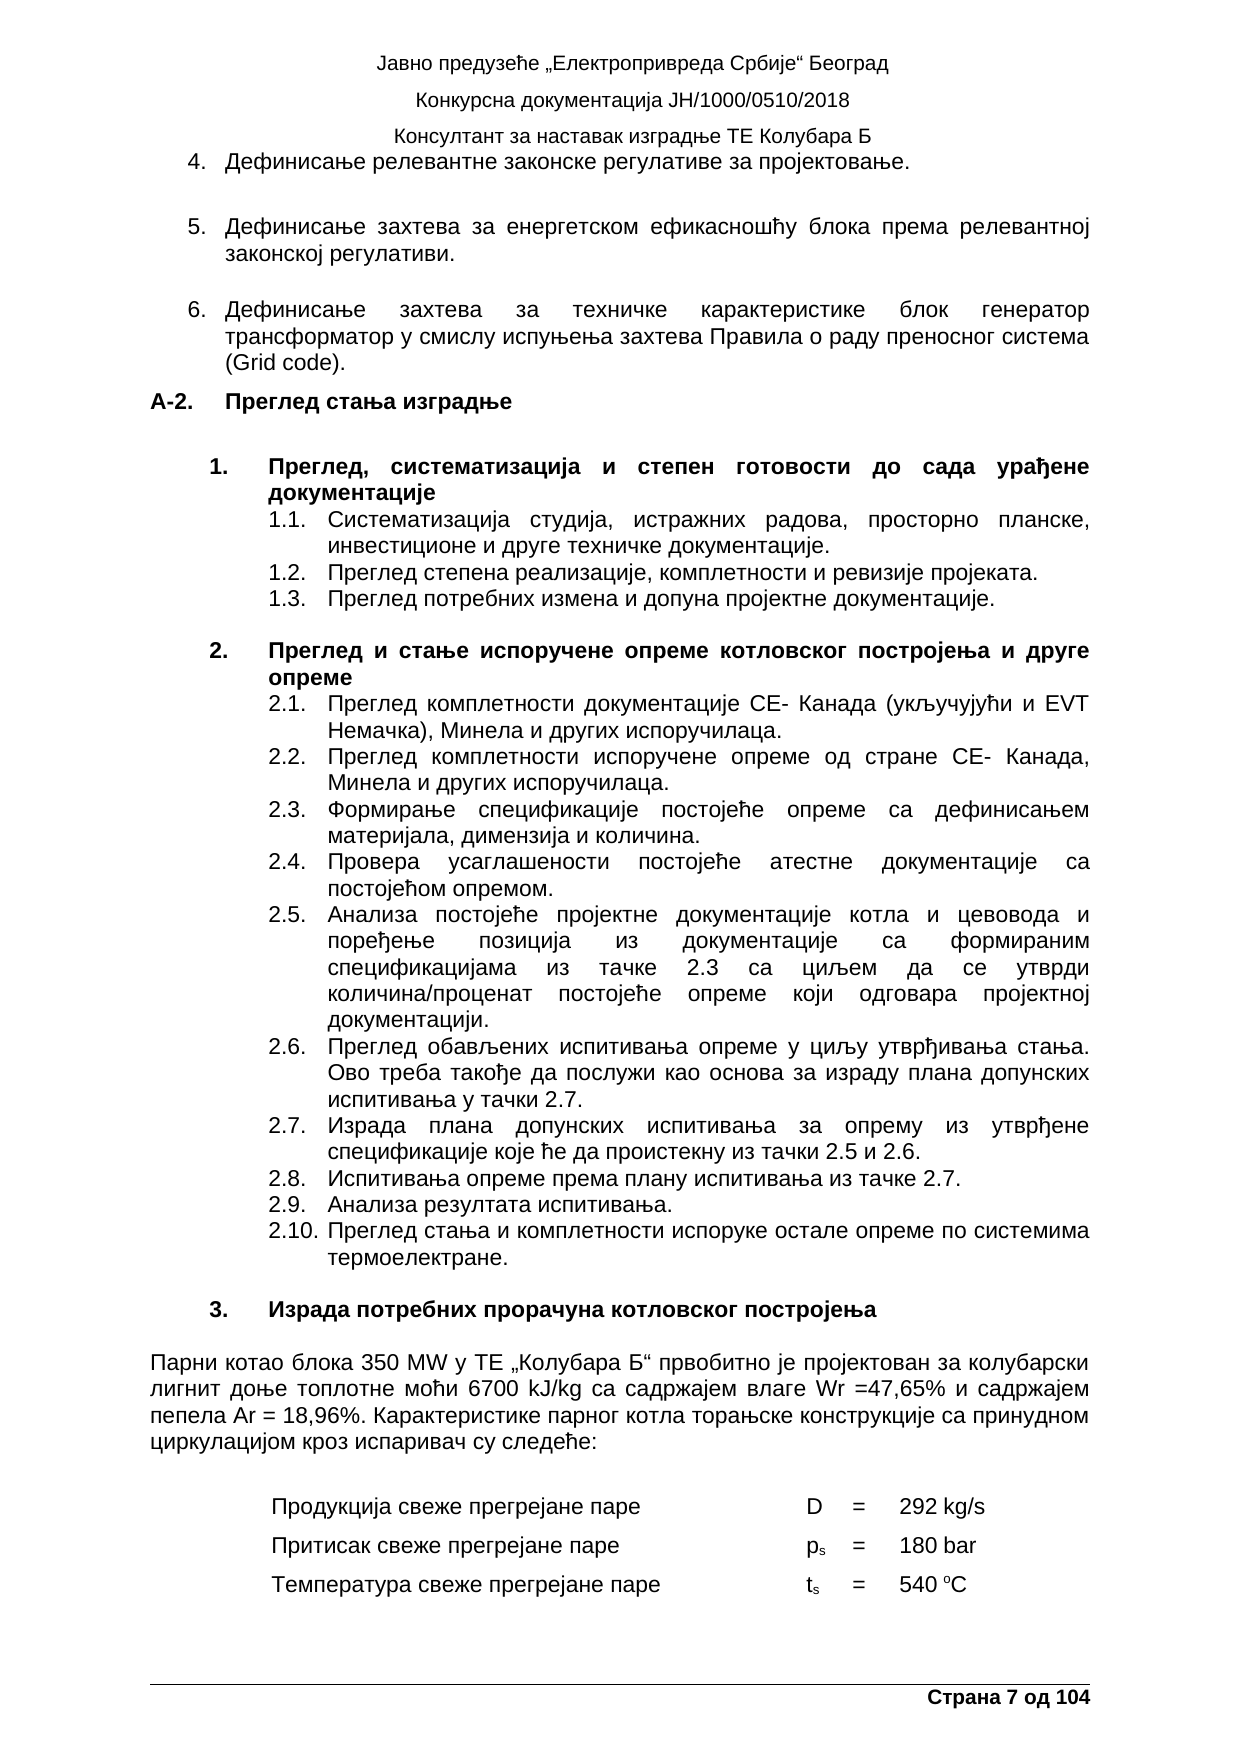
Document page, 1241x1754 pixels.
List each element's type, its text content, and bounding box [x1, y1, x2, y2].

list Дефинисање релевантне законске регулативе за пројектовање. [187, 148, 1090, 174]
list Преглед обављених испитивања опреме у циљу утврђивања стања. Ово треба такође да послужи као основа за израду плана допунских испитивања у тачки 2.7. [268, 1033, 1090, 1112]
list Формирање спецификације постојеће опреме са дефинисањем материјала, димензија и количина. [268, 796, 1090, 848]
list Преглед комплетности документације CE- Канада (укључујући и EVT Немачка), Минела и других испоручилаца. [268, 690, 1090, 743]
list Преглед степена реализације, комплетности и ревизије пројеката. [268, 558, 1090, 585]
table_header 292 [873, 1481, 940, 1520]
list Преглед и стање испоручене опреме котловског постројења и друге опреме [209, 637, 1090, 690]
table_cell Температура свеже прегрејане паре [268, 1559, 803, 1597]
list Преглед, систематизација и степен готовости до сада урађене документације [209, 453, 1090, 506]
list Провера усаглашености постојеће атестне документације са постојећом опремом. [268, 848, 1090, 901]
list Испитивања опреме према плану испитивања из тачке 2.7. [268, 1164, 1090, 1191]
table_header Продукција свеже прегрејане паре [268, 1481, 803, 1520]
table_cell ps [803, 1520, 845, 1558]
table_cell oC [940, 1559, 1091, 1597]
table_cell Притисак свеже прегрејане паре [268, 1520, 803, 1558]
text Парни котао блока 350 МW у ТЕ „Колубара Б“ првобитно је пројектован за колубарски лигнит доње топлотне моћи 6700 kJ/kg са садржајем влаге Wr =47,65% и садржајем пепела Ar = 18,96%. Карактеристике парног котла торањске конструкције са принудном циркулацијом кроз испаривач су следеће: [150, 1349, 1090, 1454]
list Систематизација студија, истражних радова, просторно планске, инвестиционе и друге техничке документације. [268, 506, 1090, 558]
list Преглед потребних измена и допуна пројектне документације. [268, 585, 1090, 611]
table_cell bar [940, 1520, 1091, 1558]
table_cell 540 [873, 1559, 940, 1597]
table_cell ts [803, 1559, 845, 1597]
table_header kg/s [940, 1481, 1091, 1520]
list Анализа постојеће пројектне документације котла и цевовода и поређење позиција из документације са формираним спецификацијама из тачке 2.3 са циљем да се утврди количина/проценат постојеће опреме који одговара пројектној документацији. [268, 901, 1090, 1033]
list Израда потребних прорачуна котловског постројења [209, 1296, 1090, 1323]
table_header D [803, 1481, 845, 1520]
list Дефинисање захтева за енергетском ефикасношћу блока према релевантној законској регулативи. [187, 213, 1090, 266]
list Преглед комплетности испоручене опреме од стране CЕ- Канада, Минела и других испоручилаца. [268, 743, 1090, 796]
table_cell = [845, 1559, 872, 1597]
table_cell = [845, 1520, 872, 1558]
table_cell 180 [873, 1520, 940, 1558]
list Преглед стања и комплетности испоруке остале опреме по системима термоелектране. [268, 1217, 1090, 1270]
list Анализа резултата испитивања. [268, 1191, 1090, 1217]
list Израда плана допунских испитивања за опрему из утврђене спецификације које ће да проистекну из тачки 2.5 и 2.6. [268, 1112, 1090, 1164]
table_header = [845, 1481, 872, 1520]
text A-2. Преглед стања изградње [150, 388, 1090, 414]
list Дефинисање захтева за техничке карактеристике блок генератор трансформатор у смислу испуњења захтева Правила о раду преносног система (Grid code). [187, 296, 1090, 375]
